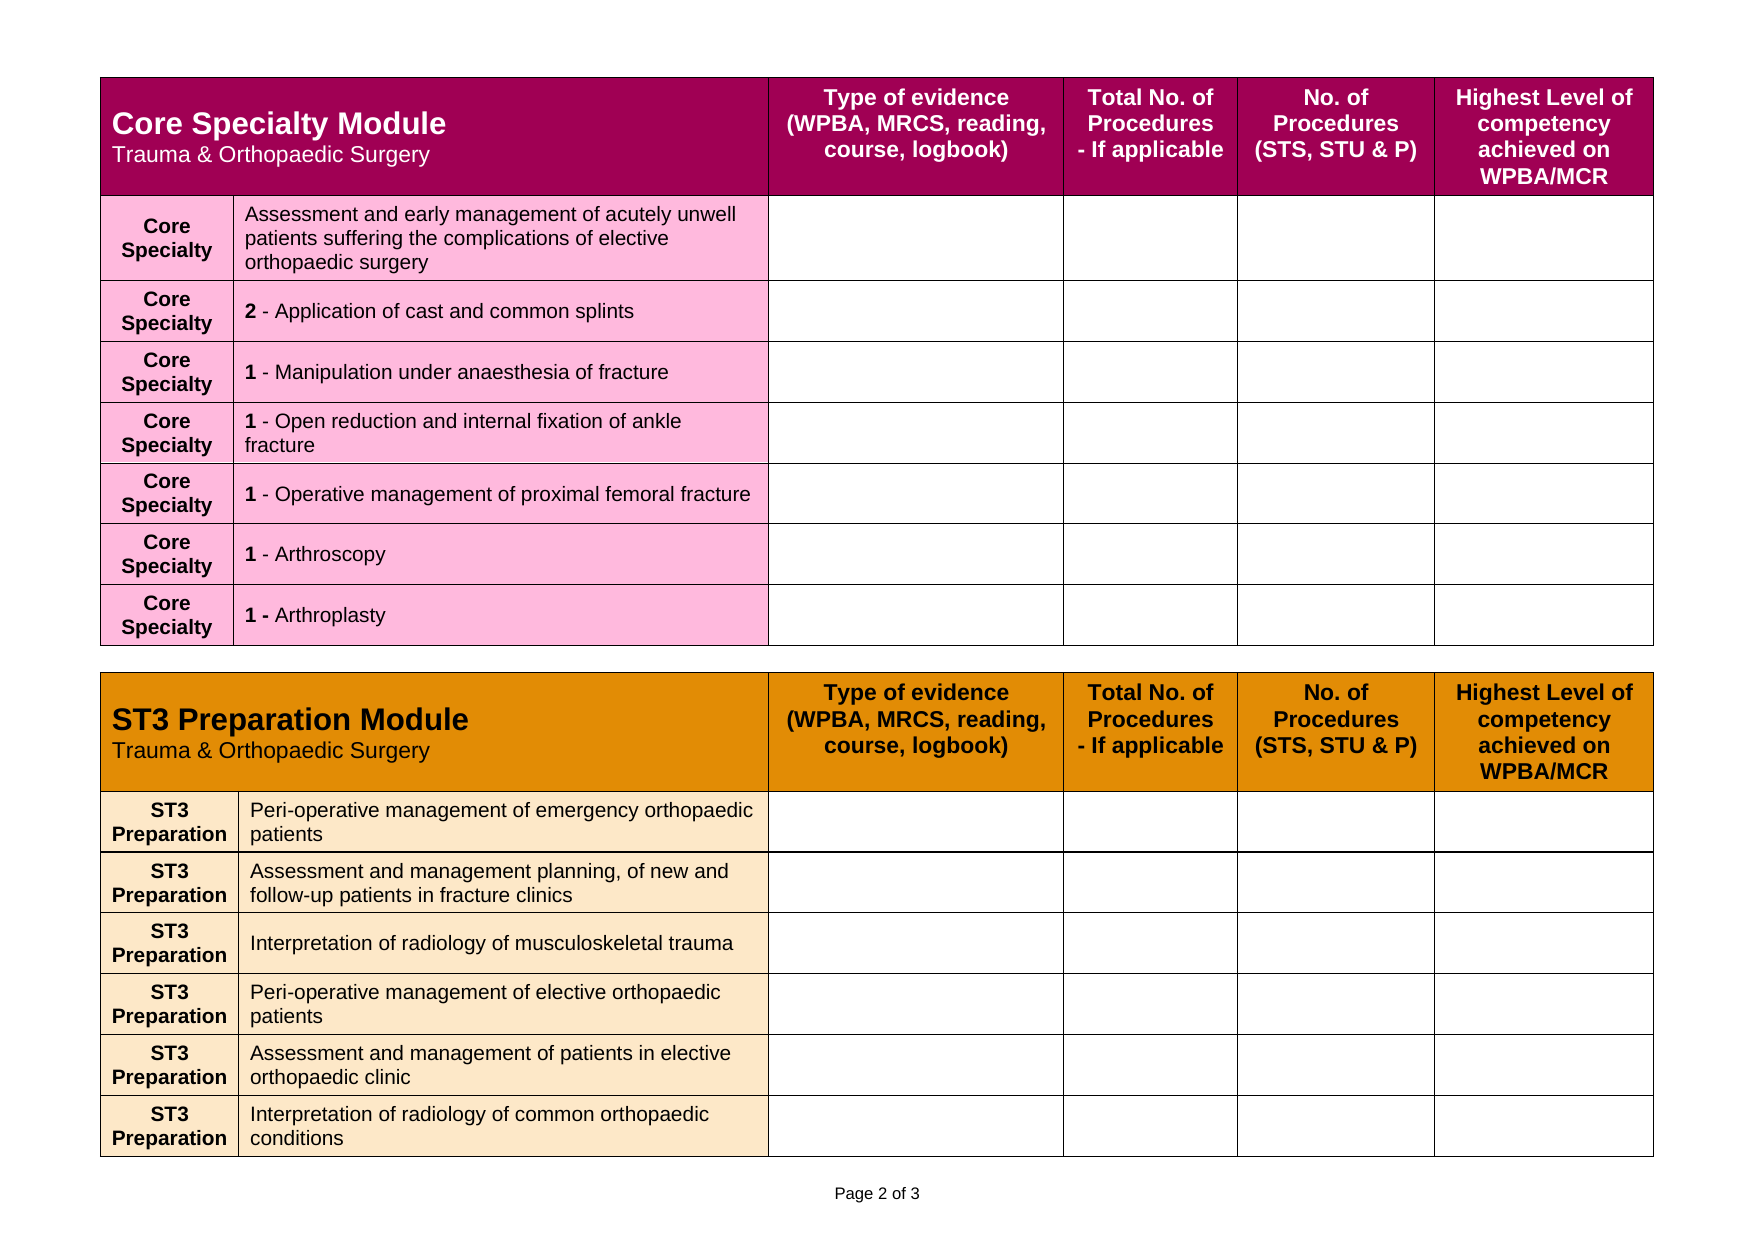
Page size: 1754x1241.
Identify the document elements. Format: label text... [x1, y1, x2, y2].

table_cell Core Specialty [101, 524, 233, 584]
table_cell [769, 974, 1063, 1034]
table_cell 2 - Application of cast and common splints [234, 281, 768, 341]
table_cell [769, 1035, 1063, 1095]
table_cell Assessment and early management of acutely unwell patients suffering the complications of elective orthopaedic surgery [234, 196, 768, 280]
table_cell [1238, 524, 1434, 584]
table_cell [1435, 1096, 1653, 1156]
table_cell [1435, 524, 1653, 584]
table_header Highest Level of competency achieved on WPBA/MCR [1435, 673, 1653, 791]
table_cell [1238, 403, 1434, 462]
table_header ST3 Preparation Module Trauma & Orthopaedic Surgery [101, 673, 768, 791]
table_cell [769, 853, 1063, 912]
table_cell Assessment and management of patients in elective orthopaedic clinic [239, 1035, 768, 1095]
table_cell [1435, 792, 1653, 851]
table_cell ST3 Preparation [101, 853, 238, 912]
table_cell [1238, 1035, 1434, 1095]
table_cell [769, 585, 1063, 645]
table_header Highest Level of competency achieved on WPBA/MCR [1435, 78, 1653, 195]
table_cell Interpretation of radiology of common orthopaedic conditions [239, 1096, 768, 1156]
table_cell [1435, 913, 1653, 973]
table_cell 1 - Open reduction and internal fixation of ankle fracture [234, 403, 768, 462]
table_cell [1238, 196, 1434, 280]
table_cell [1238, 974, 1434, 1034]
table_cell [769, 1096, 1063, 1156]
table_header Type of evidence (WPBA, MRCS, reading, course, logbook) [769, 673, 1063, 791]
table_cell Core Specialty [101, 281, 233, 341]
table_cell ST3 Preparation [101, 1035, 238, 1095]
table_cell Core Specialty [101, 196, 233, 280]
table_cell [769, 792, 1063, 851]
table_cell [1064, 585, 1237, 645]
table_cell Core Specialty [101, 342, 233, 402]
table_cell Core Specialty [101, 585, 233, 645]
table_cell [769, 403, 1063, 462]
table_cell [769, 342, 1063, 402]
table_cell Interpretation of radiology of musculoskeletal trauma [239, 913, 768, 973]
table_cell ST3 Preparation [101, 792, 238, 851]
table_cell [1064, 974, 1237, 1034]
table_cell [1238, 281, 1434, 341]
table_cell [769, 913, 1063, 973]
table_header Total No. of Procedures - If applicable [1064, 78, 1237, 195]
table_cell [1238, 342, 1434, 402]
table_cell [1238, 585, 1434, 645]
table_cell [1435, 1035, 1653, 1095]
table_cell Peri-operative management of emergency orthopaedic patients [239, 792, 768, 851]
table_cell [1238, 913, 1434, 973]
table_cell [1064, 792, 1237, 851]
table_cell ST3 Preparation [101, 913, 238, 973]
table_cell [769, 196, 1063, 280]
table_cell Peri-operative management of elective orthopaedic patients [239, 974, 768, 1034]
table_header No. of Procedures (STS, STU & P) [1238, 673, 1434, 791]
table_cell [769, 281, 1063, 341]
table_header Total No. of Procedures - If applicable [1064, 673, 1237, 791]
table_cell Assessment and management planning, of new and follow-up patients in fracture clinics [239, 853, 768, 912]
table_cell [1435, 853, 1653, 912]
table_cell [1064, 342, 1237, 402]
table_cell [769, 524, 1063, 584]
table_cell [1064, 524, 1237, 584]
table_cell [1238, 464, 1434, 523]
table_cell [1435, 281, 1653, 341]
table_cell 1 - Arthroplasty [234, 585, 768, 645]
table_cell [1064, 913, 1237, 973]
table_header Core Specialty Module Trauma & Orthopaedic Surgery [101, 78, 768, 195]
table_cell [1238, 853, 1434, 912]
table_cell [1435, 974, 1653, 1034]
table_cell [1064, 196, 1237, 280]
table_cell [1435, 342, 1653, 402]
table_cell ST3 Preparation [101, 974, 238, 1034]
table_header Type of evidence (WPBA, MRCS, reading, course, logbook) [769, 78, 1063, 195]
table_cell 1 - Operative management of proximal femoral fracture [234, 464, 768, 523]
table_cell Core Specialty [101, 403, 233, 462]
table_cell [1435, 585, 1653, 645]
table_cell 1 - Manipulation under anaesthesia of fracture [234, 342, 768, 402]
table_cell [1435, 464, 1653, 523]
table_cell 1 - Arthroscopy [234, 524, 768, 584]
table_cell [1064, 1035, 1237, 1095]
table_cell [1238, 1096, 1434, 1156]
table_cell [1064, 403, 1237, 462]
table_cell ST3 Preparation [101, 1096, 238, 1156]
table_cell [1064, 464, 1237, 523]
table_cell [1435, 196, 1653, 280]
table_cell [1435, 403, 1653, 462]
table_cell Core Specialty [101, 464, 233, 523]
table_cell [1064, 281, 1237, 341]
table_cell [769, 464, 1063, 523]
table_cell [1064, 1096, 1237, 1156]
table_header No. of Procedures (STS, STU & P) [1238, 78, 1434, 195]
table_cell [1238, 792, 1434, 851]
table_cell [1064, 853, 1237, 912]
